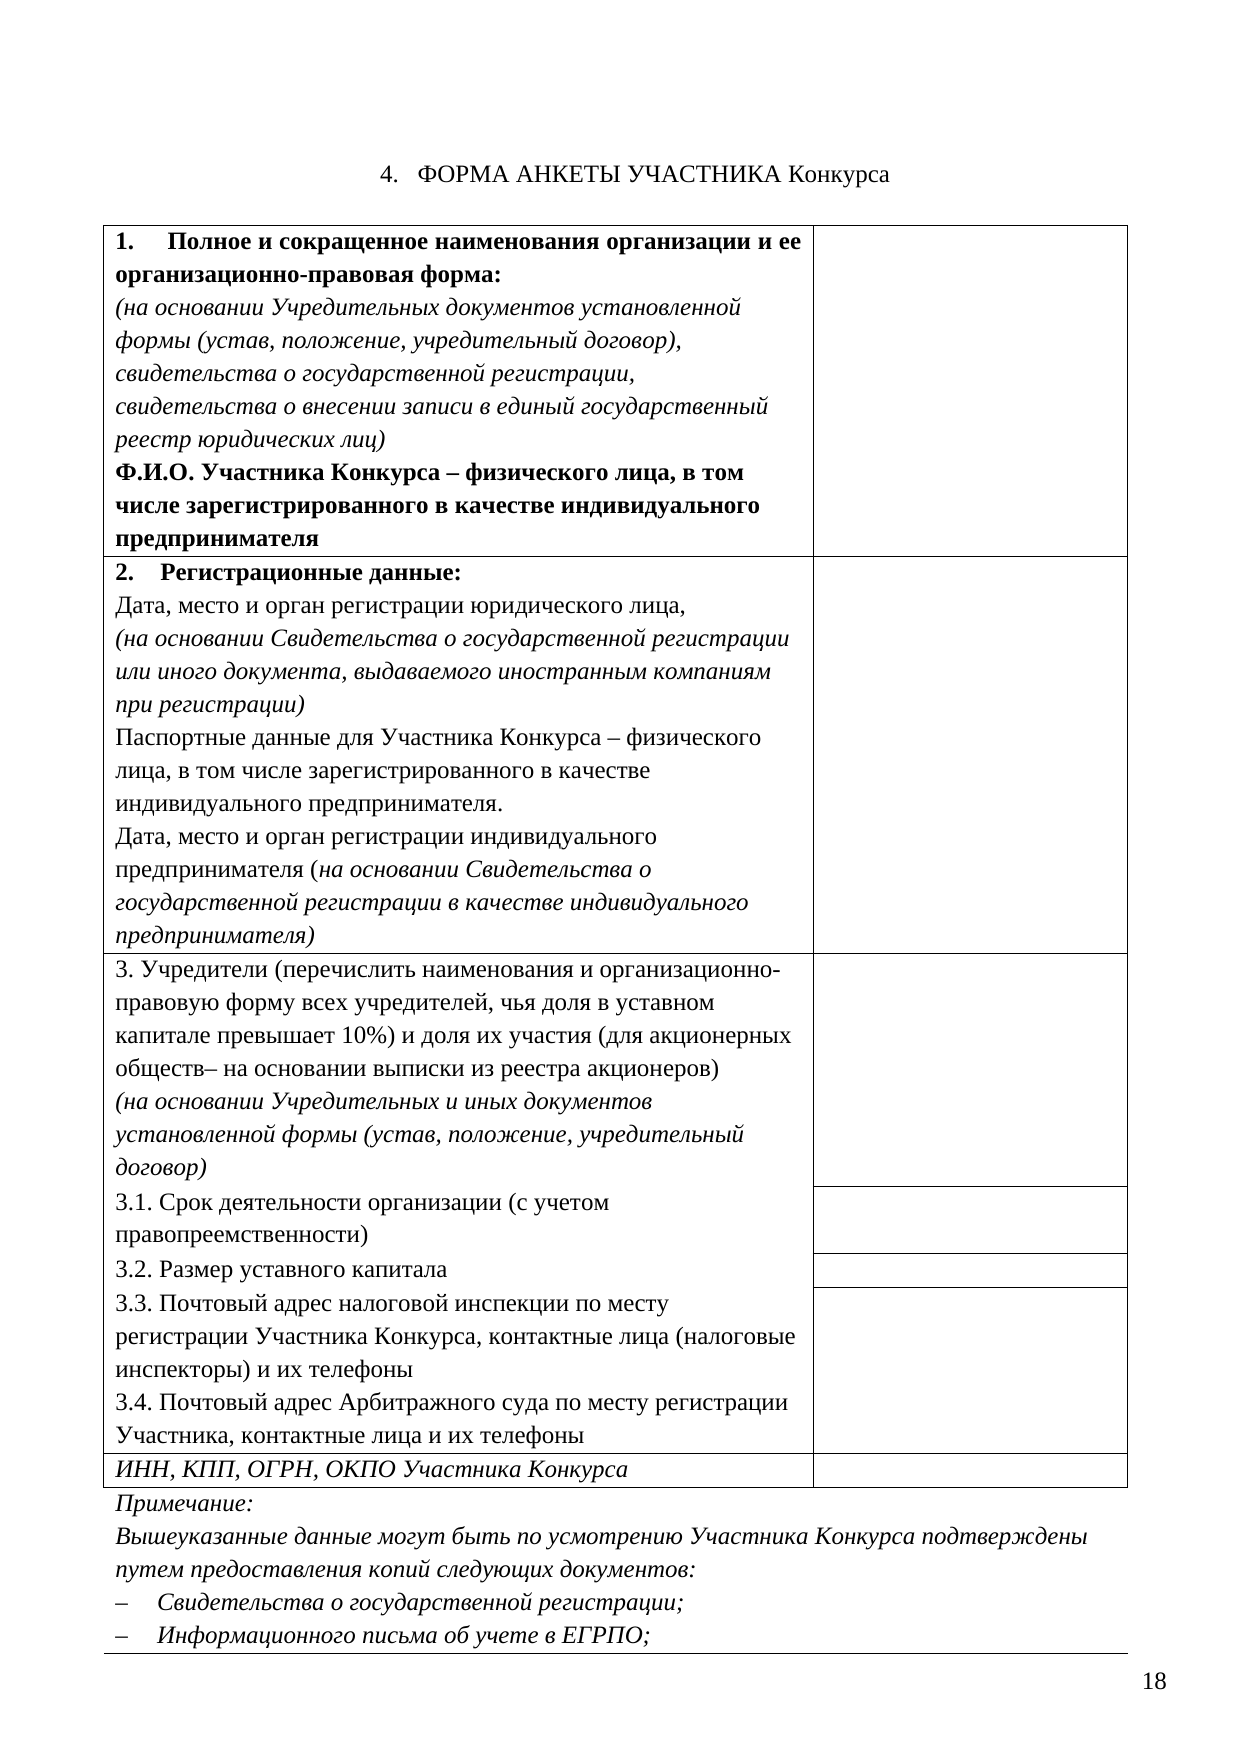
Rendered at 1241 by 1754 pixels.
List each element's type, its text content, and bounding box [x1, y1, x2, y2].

table_cell 3.2. Размер уставного капитала [104, 1253, 813, 1287]
table_cell [814, 1187, 1127, 1253]
table_cell [814, 1454, 1127, 1487]
table_cell [814, 1288, 1127, 1453]
list ФОРМА АНКЕТЫ УЧАСТНИКА Конкурса [103, 159, 1167, 187]
table_cell Регистрационные данные: Дата, место и орган регистрации юридического лица, (на основании Свидетельства о государственной регистрации или иного документа, выдаваемого иностранным компаниям при регистрации) Паспортные данные для Участника Конкурса – физического лица, в том числе зарегистрированного в качестве индивидуального предпринимателя. Дата, место и орган регистрации индивидуального предпринимателя (на основании Свидетельства о государственной регистрации в качестве индивидуального предпринимателя) [104, 557, 813, 953]
table_cell 3.3. Почтовый адрес налоговой инспекции по месту регистрации Участника Конкурса, контактные лица (налоговые инспекторы) и их телефоны 3.4. Почтовый адрес Арбитражного суда по месту регистрации Участника, контактные лица и их телефоны [104, 1287, 813, 1453]
table_cell [814, 954, 1127, 1186]
table_header [814, 226, 1127, 556]
table_cell 3.1. Срок деятельности организации (с учетом правопреемственности) [104, 1186, 813, 1253]
table_cell [814, 1254, 1127, 1287]
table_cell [104, 1488, 1128, 1653]
table_cell [814, 557, 1127, 953]
table_cell 3. Учредители (перечислить наименования и организационно-правовую форму всех учредителей, чья доля в уставном капитале превышает 10%) и доля их участия (для акционерных обществ– на основании выписки из реестра акционеров) (на основании Учредительных и иных документов установленной формы (устав, положение, учредительный договор) [104, 954, 813, 1186]
table_cell ИНН, КПП, ОГРН, ОКПО Участника Конкурса [104, 1454, 813, 1487]
table_header Полное и сокращенное наименования организации и ее организационно-правовая форма: (на основании Учредительных документов установленной формы (устав, положение, учредительный договор), свидетельства о государственной регистрации, свидетельства о внесении записи в единый государственный реестр юридических лиц) Ф.И.О. Участника Конкурса – физического лица, в том числе зарегистрированного в качестве индивидуального предпринимателя [104, 226, 813, 556]
